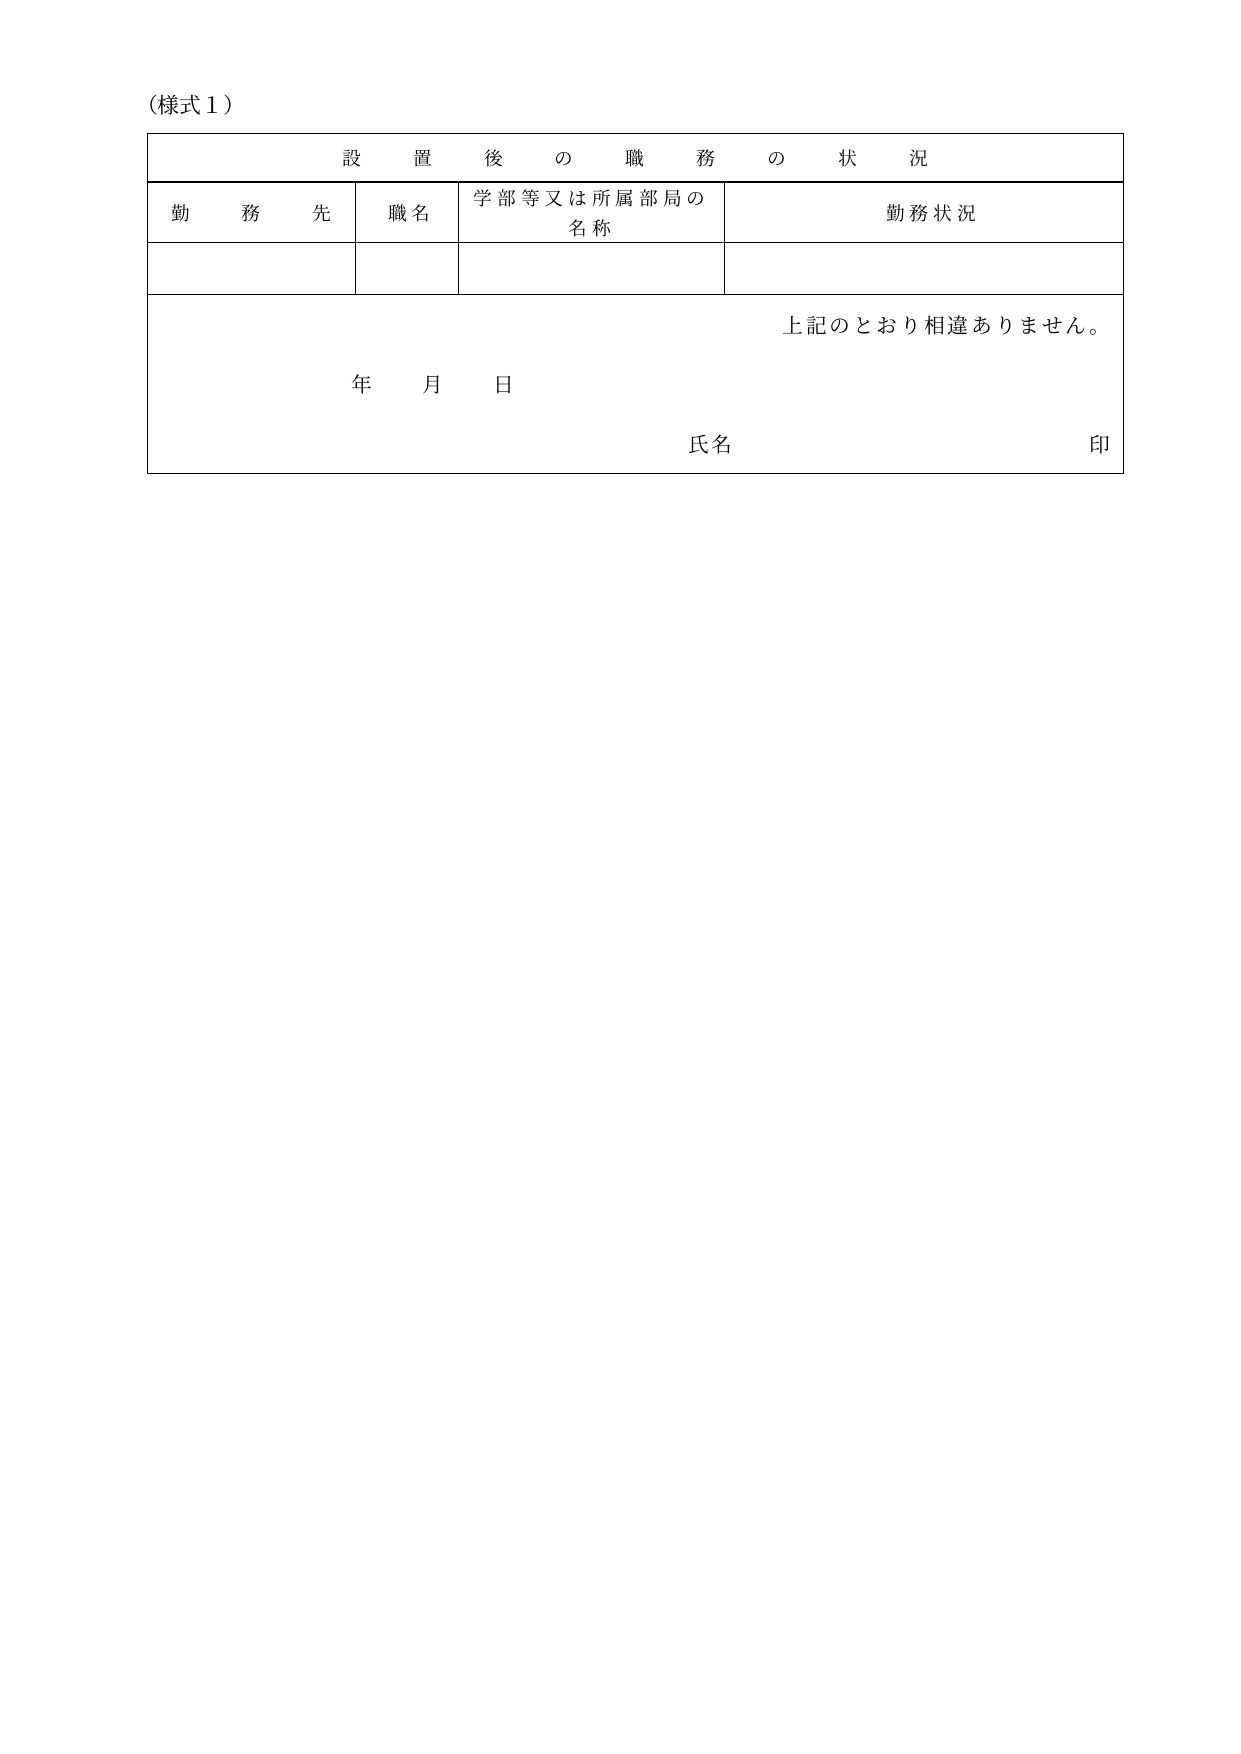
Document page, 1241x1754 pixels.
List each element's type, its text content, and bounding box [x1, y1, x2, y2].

table_cell 設 置 後 の 職 務 の 状 況 [148, 134, 1123, 181]
table_cell [148, 243, 355, 293]
table_cell [356, 243, 458, 293]
table_cell 学部等又は所属部局の名称 [459, 183, 724, 242]
table_cell [725, 243, 1123, 293]
table_cell 勤 務 先 [148, 183, 355, 242]
table_cell 上記のとおり相違ありません。 年 月 日 氏名 印 [148, 295, 1123, 473]
table_cell 勤務状況 [725, 183, 1123, 242]
table_cell 職名 [356, 183, 458, 242]
table_cell [459, 243, 724, 293]
